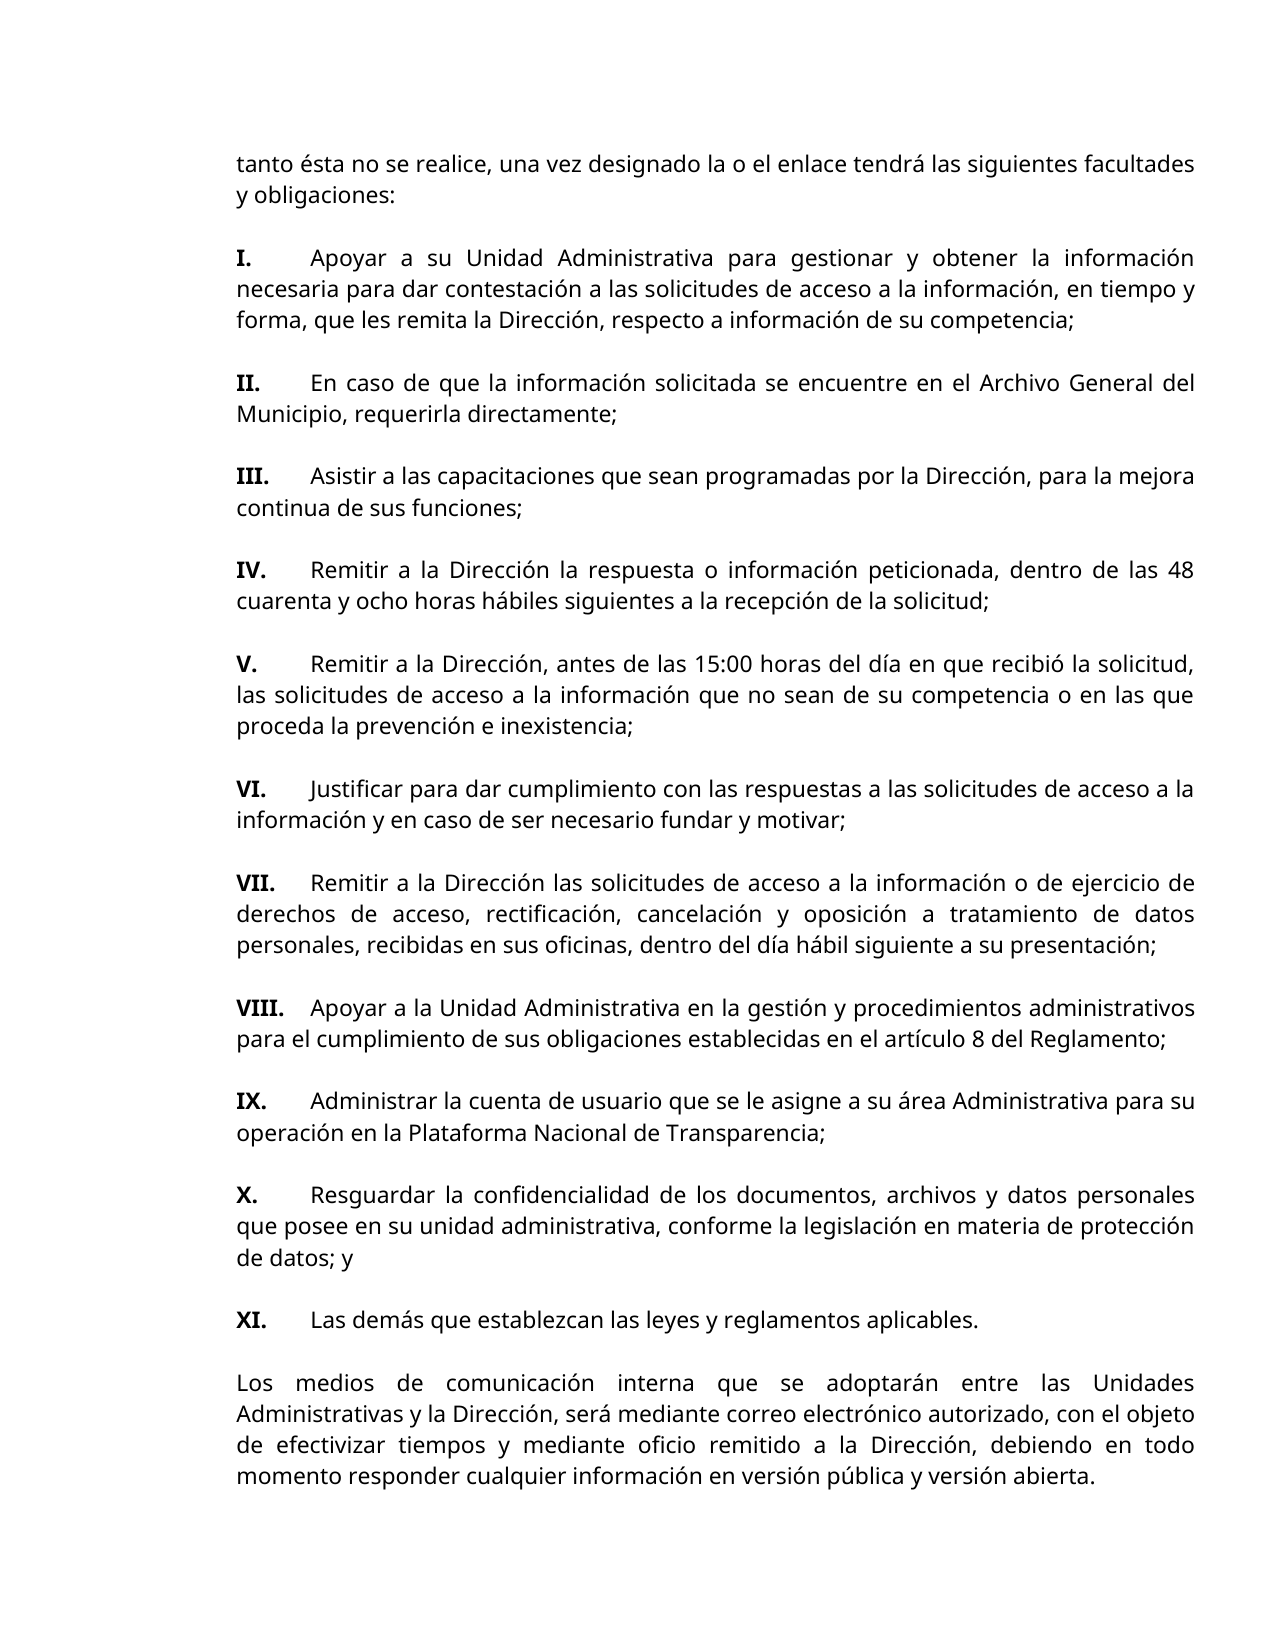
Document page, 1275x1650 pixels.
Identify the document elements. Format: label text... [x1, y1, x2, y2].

list Remitir a la Dirección, antes de las 15:00 horas del día en que recibió la solicitud, las solicitudes de acceso a la información que no sean de su competencia o en las que proceda la prevención e inexistencia; [236, 648, 1196, 741]
list Resguardar la confidencialidad de los documentos, archivos y datos personales que posee en su unidad administrativa, conforme la legislación en materia de protección de datos; y [236, 1179, 1196, 1273]
text Los medios de comunicación interna que se adoptarán entre las Unidades Administrativas y la Dirección, será mediante correo electrónico autorizado, con el objeto de efectivizar tiempos y mediante oficio remitido a la Dirección, debiendo en todo momento responder cualquier información en versión pública y versión abierta. [236, 1366, 1196, 1491]
list En caso de que la información solicitada se encuentre en el Archivo General del Municipio, requerirla directamente; [236, 366, 1196, 429]
list Apoyar a la Unidad Administrativa en la gestión y procedimientos administrativos para el cumplimiento de sus obligaciones establecidas en el artículo 8 del Reglamento; [236, 991, 1196, 1054]
list Remitir a la Dirección la respuesta o información peticionada, dentro de las 48 cuarenta y ocho horas hábiles siguientes a la recepción de la solicitud; [236, 554, 1196, 616]
list Apoyar a su Unidad Administrativa para gestionar y obtener la información necesaria para dar contestación a las solicitudes de acceso a la información, en tiempo y forma, que les remita la Dirección, respecto a información de su competencia; [236, 241, 1196, 335]
list Asistir a las capacitaciones que sean programadas por la Dirección, para la mejora continua de sus funciones; [236, 460, 1196, 523]
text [236, 148, 1196, 210]
list Las demás que establezcan las leyes y reglamentos aplicables. [236, 1304, 1196, 1335]
list Remitir a la Dirección las solicitudes de acceso a la información o de ejercicio de derechos de acceso, rectificación, cancelación y oposición a tratamiento de datos personales, recibidas en sus oficinas, dentro del día hábil siguiente a su presentación; [236, 866, 1196, 960]
list Justificar para dar cumplimiento con las respuestas a las solicitudes de acceso a la información y en caso de ser necesario fundar y motivar; [236, 773, 1196, 835]
list Administrar la cuenta de usuario que se le asigne a su área Administrativa para su operación en la Plataforma Nacional de Transparencia; [236, 1085, 1196, 1148]
